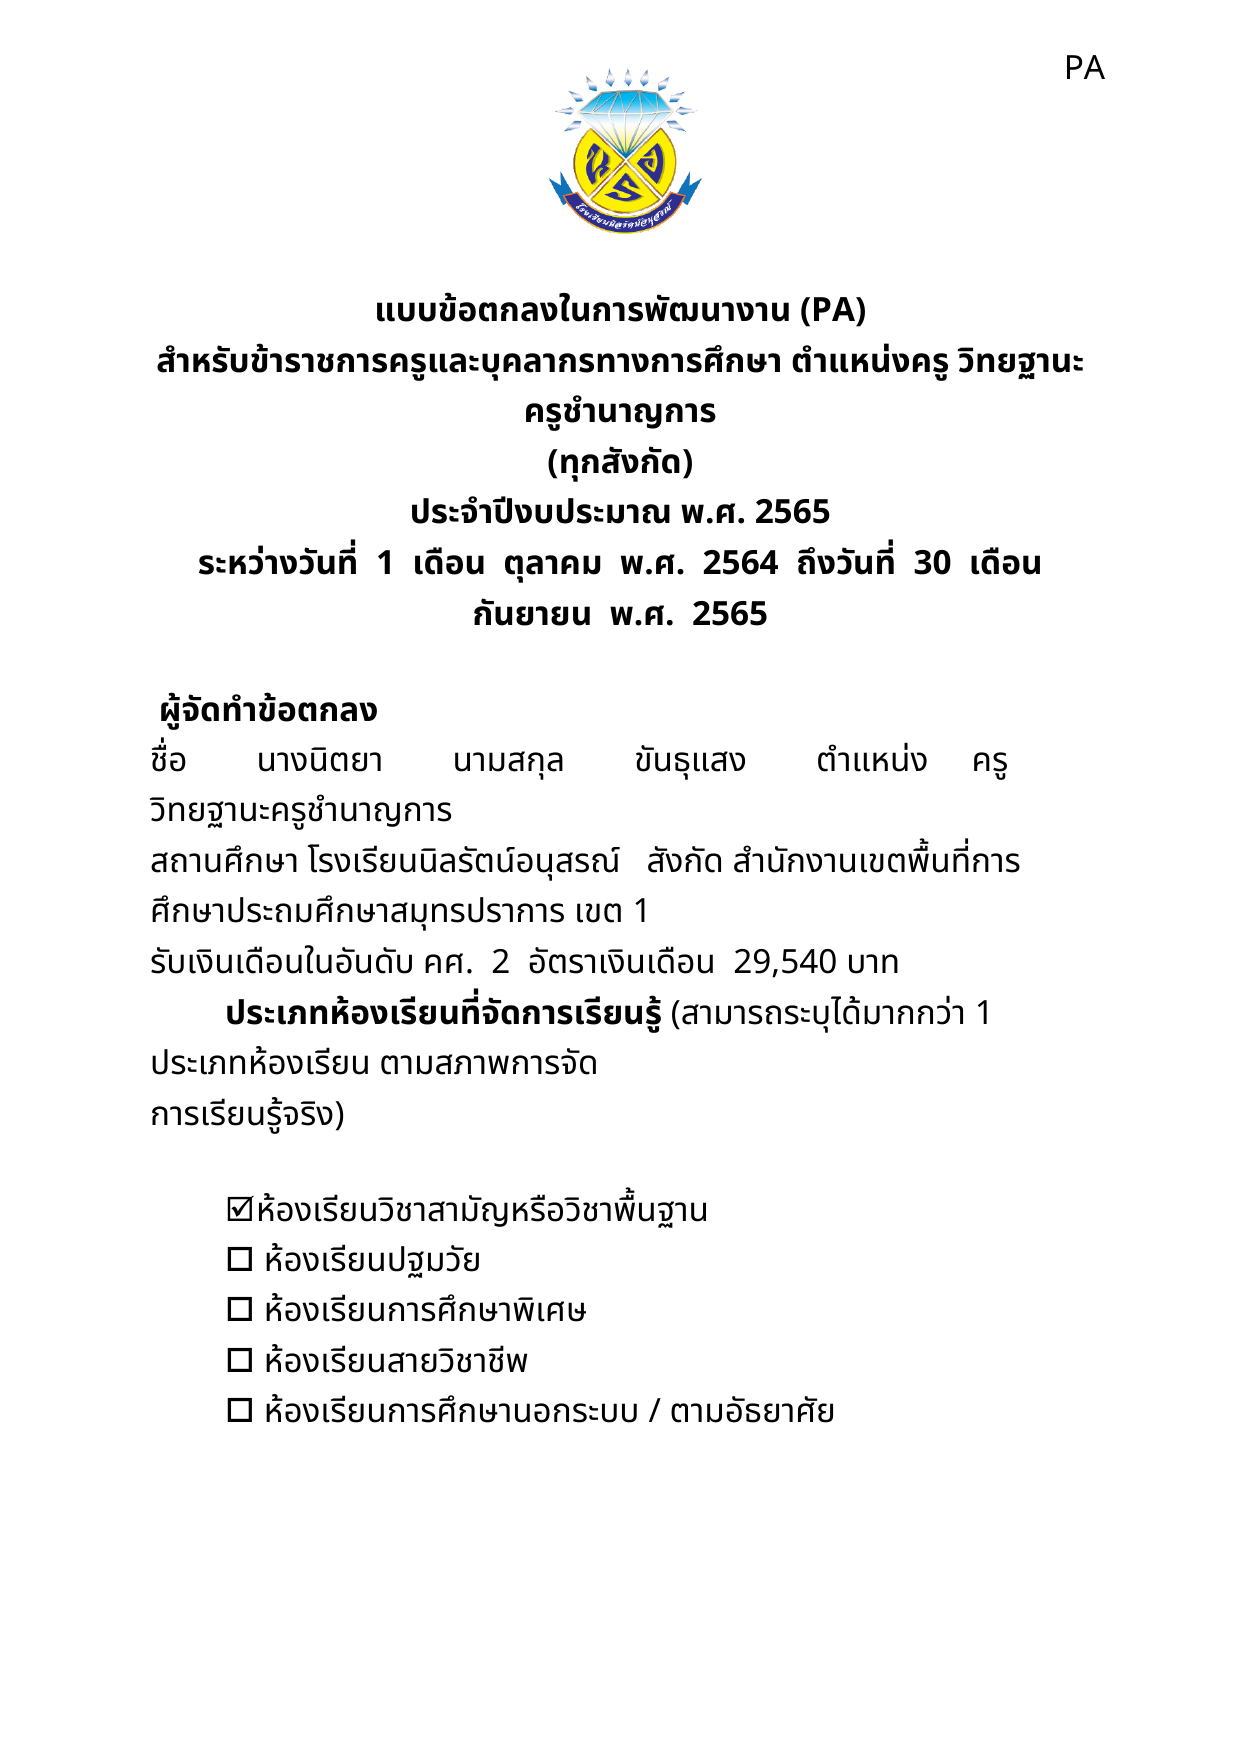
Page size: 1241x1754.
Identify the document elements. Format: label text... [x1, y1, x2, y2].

text ประเภทห้องเรียนที่จัดการเรียนรู้ (สามารถระบุได้มากกว่า 1 ประเภทห้องเรียน ตามสภาพการจัด [150, 988, 1090, 1089]
text (ทุกสังกัด) [150, 438, 1090, 488]
text สำหรับข้าราชการครูและบุคลากรทางการศึกษา ตำแหน่งครู วิทยฐานะครูชำนาญการ [150, 337, 1090, 438]
text ห้องเรียนการศึกษานอกระบบ / ตามอัธยาศัย [150, 1387, 1090, 1438]
text ห้องเรียนการศึกษาพิเศษ [150, 1286, 1090, 1337]
picture [532, 54, 708, 237]
text ระหว่างวันที่ 1 เดือน ตุลาคม พ.ศ. 2564 ถึงวันที่ 30 เดือน กันยายน พ.ศ. 2565 [150, 539, 1090, 640]
text ห้องเรียนปฐมวัย [150, 1236, 1090, 1286]
text ประจำปีงบประมาณ พ.ศ. 2565 [150, 488, 1090, 539]
text รับเงินเดือนในอันดับ คศ. 2 อัตราเงินเดือน 29,540 บาท [150, 938, 1090, 988]
text ชื่อ นางนิตยา นามสกุล ขันธุแสง ตำแหน่ง ครู วิทยฐานะครูชำนาญการ [150, 736, 1090, 837]
text ห้องเรียนวิชาสามัญหรือวิชาพื้นฐาน [150, 1186, 1090, 1236]
text แบบข้อตกลงในการพัฒนางาน (PA) [150, 286, 1090, 337]
text การเรียนรู้จริง) [150, 1089, 1090, 1140]
text สถานศึกษา โรงเรียนนิลรัตน์อนุสรณ์ สังกัด สำนักงานเขตพื้นที่การศึกษาประถมศึกษาสมุทรปราการ เขต 1 [150, 837, 1090, 938]
text ผู้จัดทำข้อตกลง [150, 686, 1090, 736]
text ห้องเรียนสายวิชาชีพ [150, 1337, 1090, 1387]
